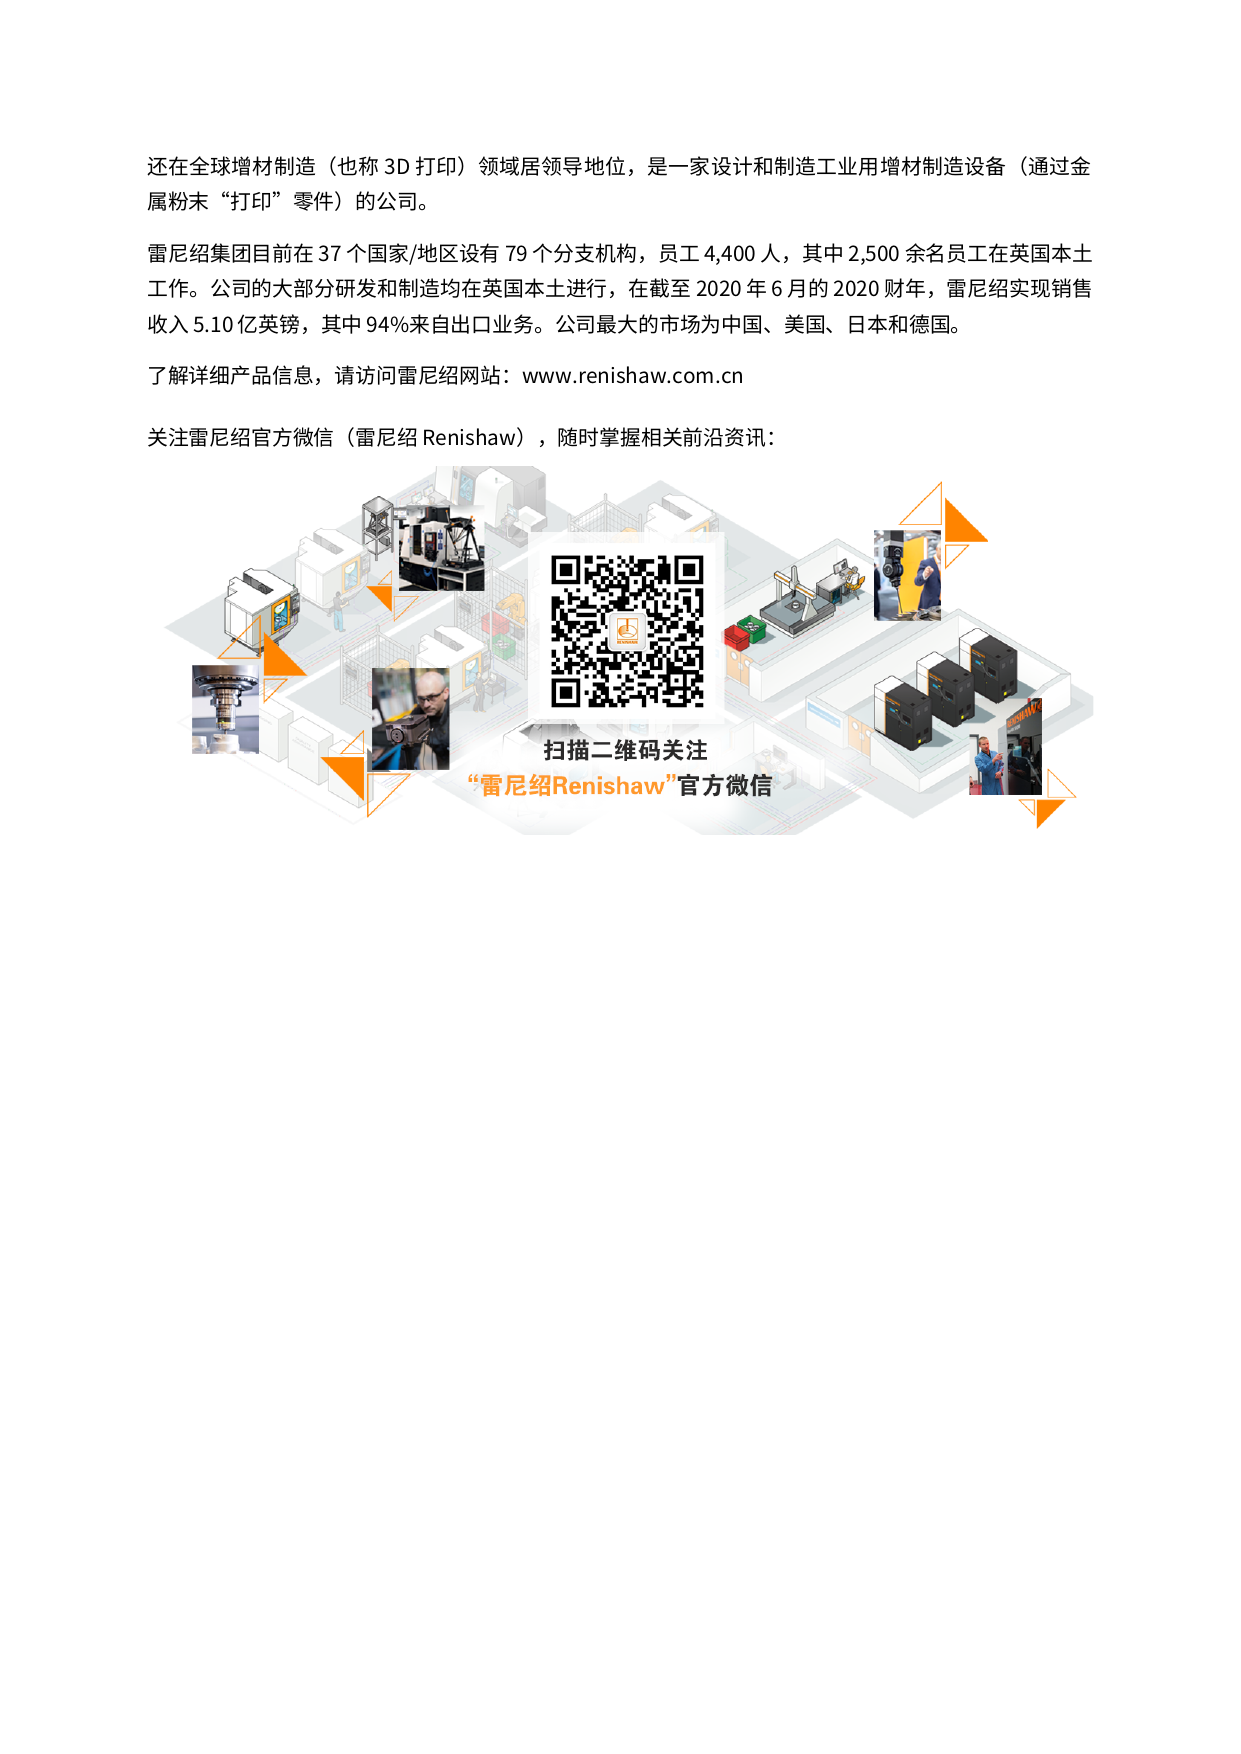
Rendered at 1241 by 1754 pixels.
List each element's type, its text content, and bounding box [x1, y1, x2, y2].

text 关注雷尼绍官方微信（雷尼绍Renishaw），随时掌握相关前沿资讯： [147, 422, 1093, 452]
text 了解详细产品信息，请访问雷尼绍网站：www.renishaw.com.cn [147, 360, 1093, 390]
text 雷尼绍集团目前在37个国家/地区设有79个分支机构，员工4,400人，其中2,500余名员工在英国本土工作。公司的大部分研发和制造均在英国本土进行，在截至2020年6月的2020财年，雷尼绍实现销售收入5.10亿英镑，其中94%来自出口业务。公司最大的市场为中国、美国、日本和德国。 [147, 237, 1093, 338]
picture [147, 466, 1094, 835]
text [147, 150, 1093, 216]
